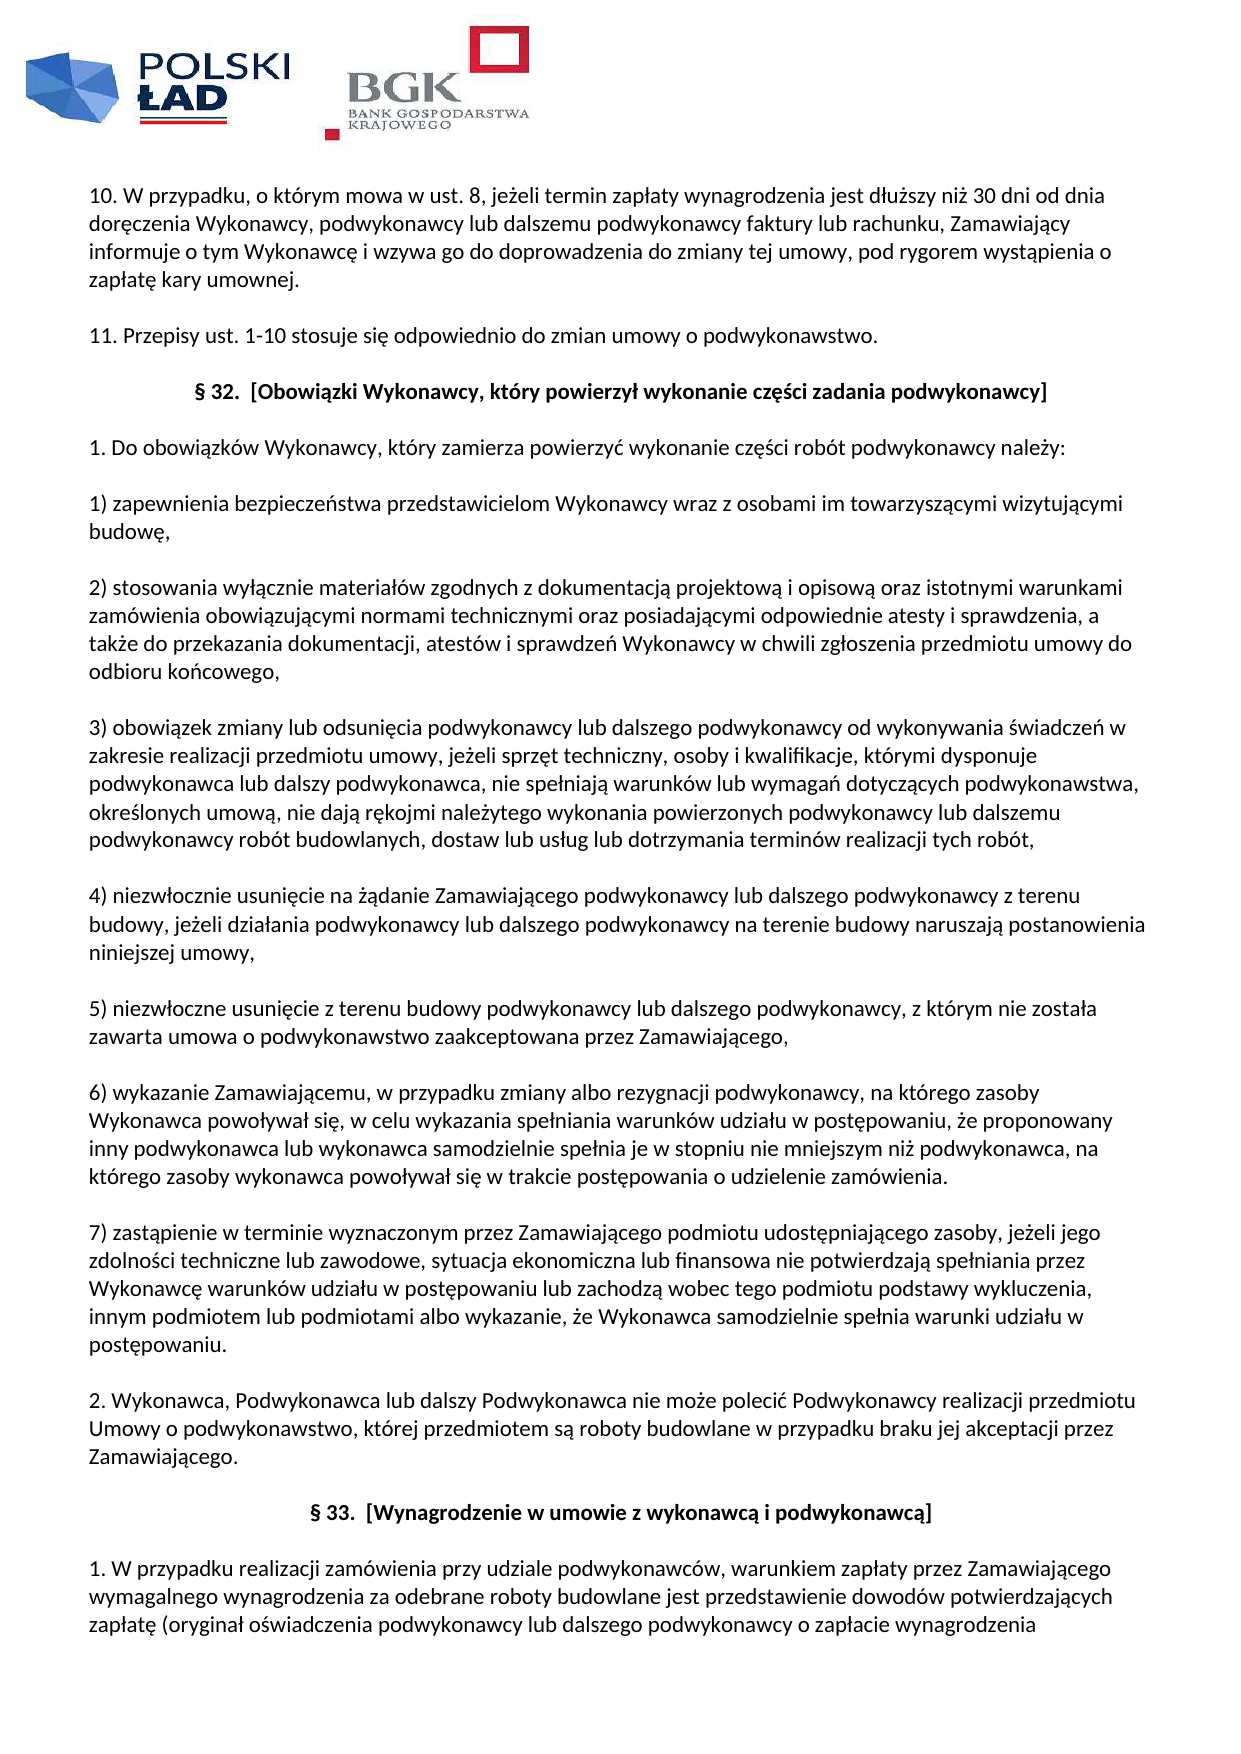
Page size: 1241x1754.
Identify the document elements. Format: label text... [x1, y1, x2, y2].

text 7) zastąpienie w terminie wyznaczonym przez Zamawiającego podmiotu udostępniającego zasoby, jeżeli jego zdolności techniczne lub zawodowe, sytuacja ekonomiczna lub finansowa nie potwierdzają spełniania przez Wykonawcę warunków udziału w postępowaniu lub zachodzą wobec tego podmiotu podstawy wykluczenia, innym podmiotem lub podmiotami albo wykazanie, że Wykonawca samodzielnie spełnia warunki udziału w postępowaniu. [89, 1218, 1153, 1358]
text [89, 1554, 1153, 1638]
text 11. Przepisy ust. 1-10 stosuje się odpowiednio do zmian umowy o podwykonawstwo. [89, 321, 1153, 349]
text 4) niezwłocznie usunięcie na żądanie Zamawiającego podwykonawcy lub dalszego podwykonawcy z terenu budowy, jeżeli działania podwykonawcy lub dalszego podwykonawcy na terenie budowy naruszają postanowienia niniejszej umowy, [89, 882, 1153, 966]
text 6) wykazanie Zamawiającemu, w przypadku zmiany albo rezygnacji podwykonawcy, na którego zasoby Wykonawca powoływał się, w celu wykazania spełniania warunków udziału w postępowaniu, że proponowany inny podwykonawca lub wykonawca samodzielnie spełnia je w stopniu nie mniejszym niż podwykonawca, na którego zasoby wykonawca powoływał się w trakcie postępowania o udzielenie zamówienia. [89, 1078, 1153, 1190]
text § 32. [Obowiązki Wykonawcy, który powierzył wykonanie części zadania podwykonawcy] [89, 377, 1153, 405]
text 2. Wykonawca, Podwykonawca lub dalszy Podwykonawca nie może polecić Podwykonawcy realizacji przedmiotu Umowy o podwykonawstwo, której przedmiotem są roboty budowlane w przypadku braku jej akceptacji przez Zamawiającego. [89, 1386, 1153, 1470]
text § 33. [Wynagrodzenie w umowie z wykonawcą i podwykonawcą] [89, 1498, 1153, 1526]
text 1) zapewnienia bezpieczeństwa przedstawicielom Wykonawcy wraz z osobami im towarzyszącymi wizytującymi budowę, [89, 489, 1153, 545]
text 1. Do obowiązków Wykonawcy, który zamierza powierzyć wykonanie części robót podwykonawcy należy: [89, 433, 1153, 461]
text 10. W przypadku, o którym mowa w ust. 8, jeżeli termin zapłaty wynagrodzenia jest dłuższy niż 30 dni od dnia doręczenia Wykonawcy, podwykonawcy lub dalszemu podwykonawcy faktury lub rachunku, Zamawiający informuje o tym Wykonawcę i wzywa go do doprowadzenia do zmiany tej umowy, pod rygorem wystąpienia o zapłatę kary umownej. [89, 181, 1153, 293]
text 5) niezwłoczne usunięcie z terenu budowy podwykonawcy lub dalszego podwykonawcy, z którym nie została zawarta umowa o podwykonawstwo zaakceptowana przez Zamawiającego, [89, 994, 1153, 1050]
text 2) stosowania wyłącznie materiałów zgodnych z dokumentacją projektową i opisową oraz istotnymi warunkami zamówienia obowiązującymi normami technicznymi oraz posiadającymi odpowiednie atesty i sprawdzenia, a także do przekazania dokumentacji, atestów i sprawdzeń Wykonawcy w chwili zgłoszenia przedmiotu umowy do odbioru końcowego, [89, 573, 1153, 686]
text 3) obowiązek zmiany lub odsunięcia podwykonawcy lub dalszego podwykonawcy od wykonywania świadczeń w zakresie realizacji przedmiotu umowy, jeżeli sprzęt techniczny, osoby i kwalifikacje, którymi dysponuje podwykonawca lub dalszy podwykonawca, nie spełniają warunków lub wymagań dotyczących podwykonawstwa, określonych umową, nie dają rękojmi należytego wykonania powierzonych podwykonawcy lub dalszemu podwykonawcy robót budowlanych, dostaw lub usług lub dotrzymania terminów realizacji tych robót, [89, 713, 1153, 854]
